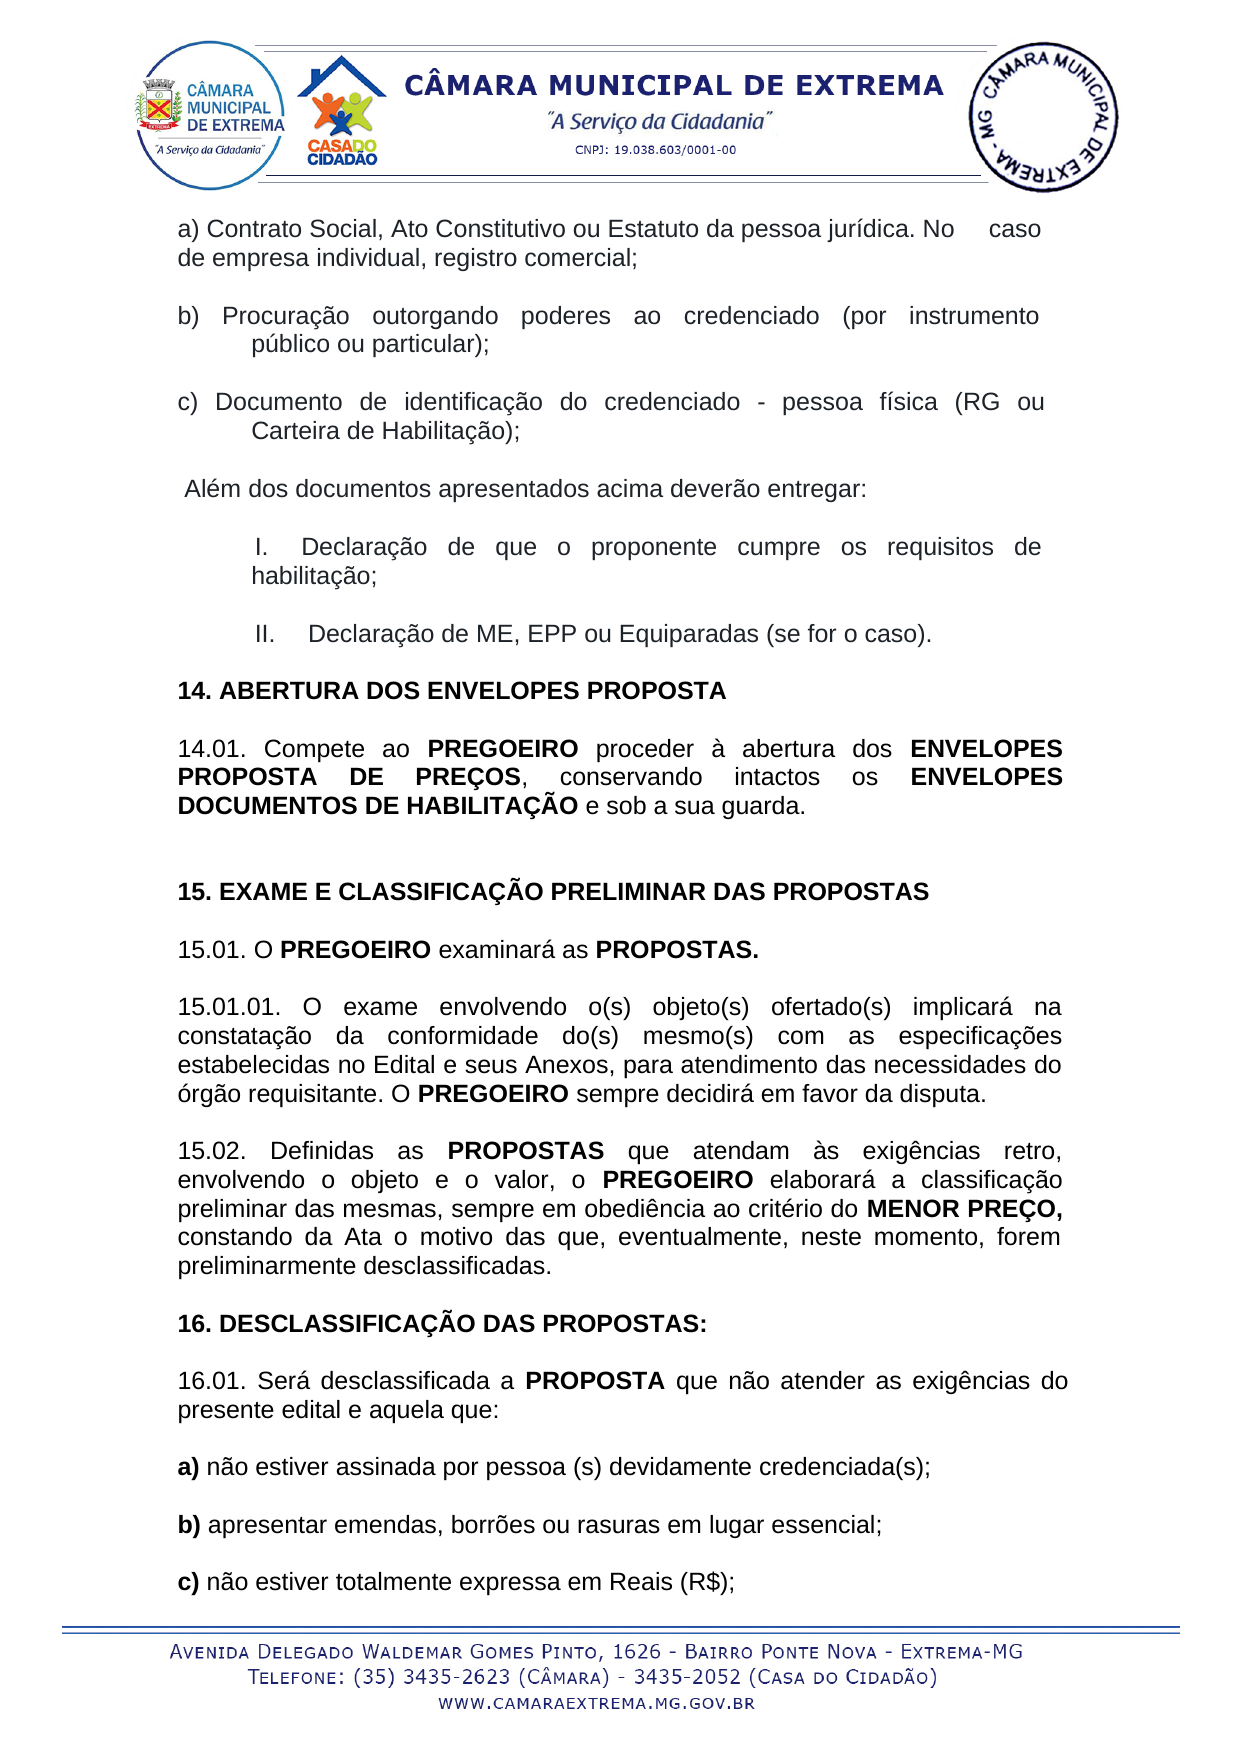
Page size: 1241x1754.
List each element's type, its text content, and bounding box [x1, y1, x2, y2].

text Além dos documentos apresentados acima deverão entregar: [177, 474, 1063, 503]
picture [124, 30, 1123, 221]
text I. Declaração de que o proponente cumpre os requisitos de habilitação; [177, 532, 1063, 589]
text 16. DESCLASSIFICAÇÃO DAS PROPOSTAS: [177, 1308, 1063, 1337]
text 14.01. Compete ao PREGOEIRO proceder à abertura dos ENVELOPES PROPOSTA DE PREÇOS, conservando intactos os ENVELOPES DOCUMENTOS DE HABILITAÇÃO e sob a sua guarda. [177, 733, 1063, 820]
text II. Declaração de ME, EPP ou Equiparadas (se for o caso). [177, 618, 1063, 647]
text b) Procuração outorgando poderes ao credenciado (por instrumento público ou particular); [177, 301, 1063, 358]
text 14. ABERTURA DOS ENVELOPES PROPOSTA [177, 676, 1063, 705]
text b) apresentar emendas, borrões ou rasuras em lugar essencial; [177, 1510, 1063, 1538]
text 15.01.01. O exame envolvendo o(s) objeto(s) ofertado(s) implicará na constatação da conformidade do(s) mesmo(s) com as especificações estabelecidas no Edital e seus Anexos, para atendimento das necessidades do órgão requisitante. O PREGOEIRO sempre decidirá em favor da disputa. [177, 992, 1063, 1107]
text a) não estiver assinada por pessoa (s) devidamente credenciada(s); [177, 1452, 1063, 1481]
text a) Contrato Social, Ato Constitutivo ou Estatuto da pessoa jurídica. No caso de empresa individual, registro comercial; [177, 214, 1063, 271]
text c) não estiver totalmente expressa em Reais (R$); [177, 1567, 1063, 1596]
picture [46, 1615, 1194, 1724]
text c) Documento de identificação do credenciado - pessoa física (RG ou Carteira de Habilitação); [177, 387, 1063, 445]
text 16.01. Será desclassificada a PROPOSTA que não atender as exigências do presente edital e aquela que: [177, 1366, 1069, 1423]
text 15.01. O PREGOEIRO examinará as PROPOSTAS. [177, 935, 1063, 963]
text 15. EXAME E CLASSIFICAÇÃO PRELIMINAR DAS PROPOSTAS [177, 877, 1063, 906]
text 15.02. Definidas as PROPOSTAS que atendam às exigências retro, envolvendo o objeto e o valor, o PREGOEIRO elaborará a classificação preliminar das mesmas, sempre em obediência ao critério do MENOR PREÇO, constando da Ata o motivo das que, eventualmente, neste momento, forem preliminarmente desclassificadas. [177, 1136, 1063, 1280]
